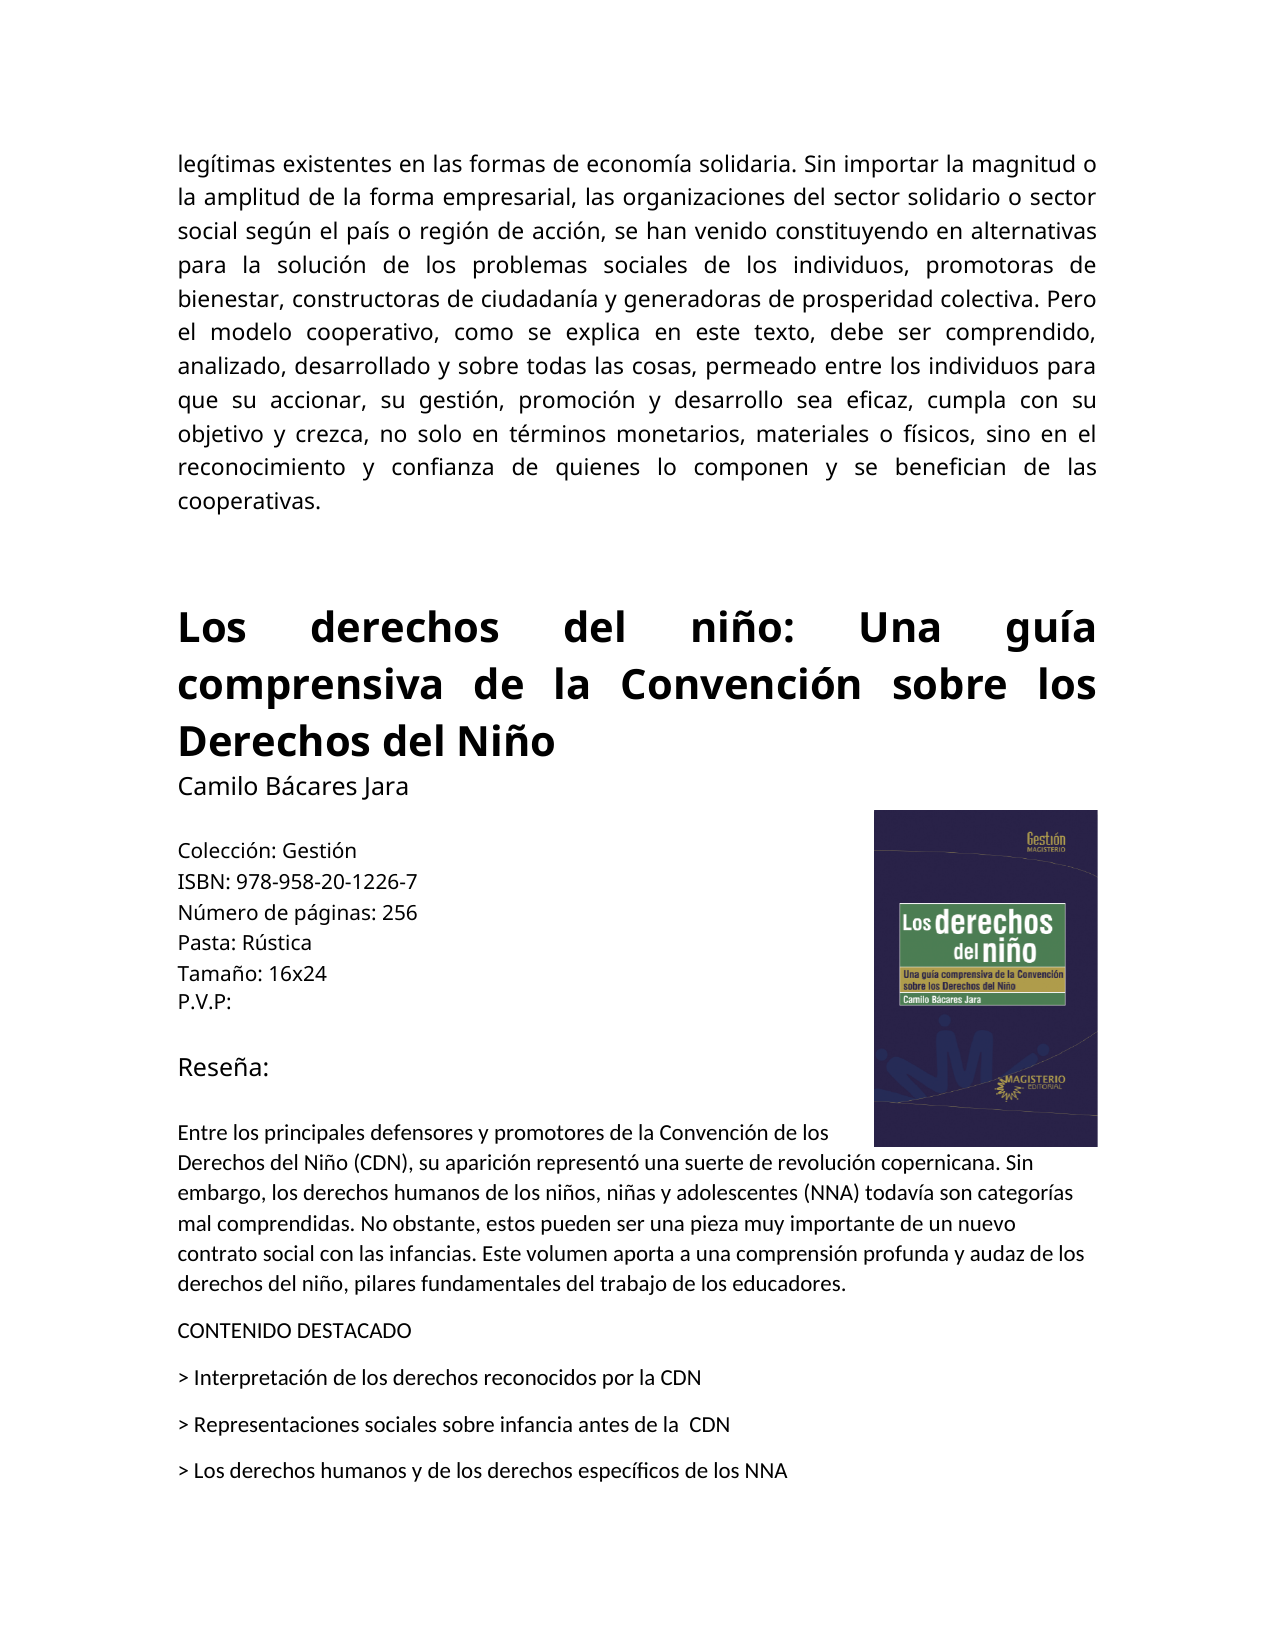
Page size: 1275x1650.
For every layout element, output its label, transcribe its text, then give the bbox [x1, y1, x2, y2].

text P.V.P: [177, 987, 874, 1016]
text Los derechos del niño: Una guía comprensiva de la Convención sobre los Derechos del Niño [177, 598, 1098, 768]
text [177, 148, 1098, 516]
text ISBN: 978-958-20-1226-7 [177, 867, 874, 896]
text > Representaciones sociales sobre infancia antes de la CDN [177, 1410, 1098, 1438]
text Tamaño: 16x24 [177, 959, 874, 987]
text Camilo Bácares Jara [177, 768, 1098, 802]
text Reseña: [177, 1050, 874, 1084]
text CONTENIDO DESTACADO [177, 1316, 1098, 1344]
text > Interpretación de los derechos reconocidos por la CDN [177, 1363, 1098, 1391]
text > Los derechos humanos y de los derechos específicos de los NNA [177, 1457, 1098, 1484]
text Colección: Gestión [177, 836, 874, 865]
text Pasta: Rústica [177, 928, 874, 957]
text Número de páginas: 256 [177, 898, 874, 926]
text Entre los principales defensores y promotores de la Convención de los Derechos del Niño (CDN), su aparición representó una suerte de revolución copernicana. Sin embargo, los derechos humanos de los niños, niñas y adolescentes (NNA) todavía son categorías mal comprendidas. No obstante, estos pueden ser una pieza muy importante de un nuevo contrato social con las infancias. Este volumen aporta a una comprensión profunda y audaz de los derechos del niño, pilares fundamentales del trabajo de los educadores. [177, 1118, 1098, 1297]
picture [874, 810, 1098, 1147]
